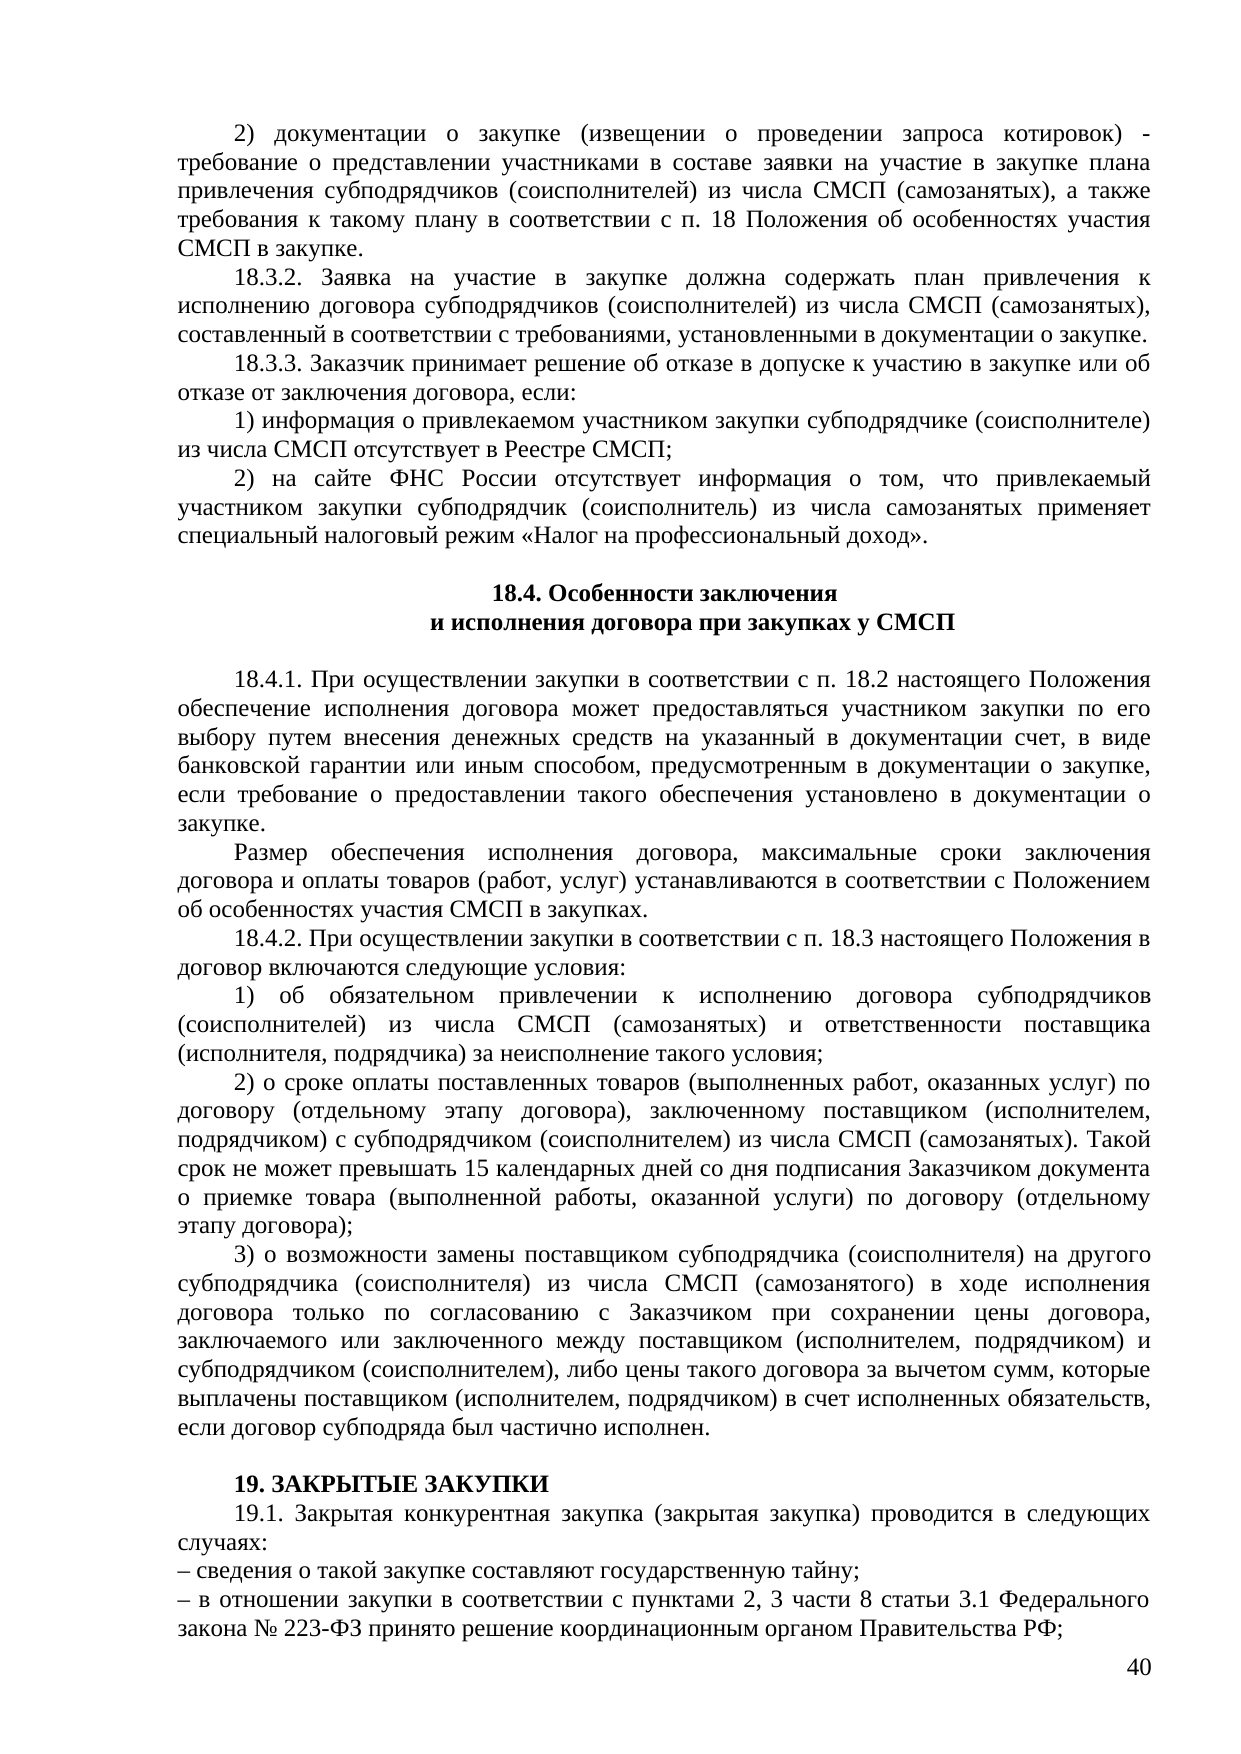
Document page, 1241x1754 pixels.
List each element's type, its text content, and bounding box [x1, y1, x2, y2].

text 18.4.1. При осуществлении закупки в соответствии с п. 18.2 настоящего Положения обеспечение исполнения договора может предоставляться участником закупки по его выбору путем внесения денежных средств на указанный в документации счет, в виде банковской гарантии или иным способом, предусмотренным в документации о закупке, если требование о предоставлении такого обеспечения установлено в документации о закупке. [177, 664, 1152, 837]
text 2) о сроке оплаты поставленных товаров (выполненных работ, оказанных услуг) по договору (отдельному этапу договора), заключенному поставщиком (исполнителем, подрядчиком) с субподрядчиком (соисполнителем) из числа СМСП (самозанятых). Такой срок не может превышать 15 календарных дней со дня подписания Заказчиком документа о приемке товара (выполненной работы, оказанной услуги) по договору (отдельному этапу договора); [177, 1067, 1152, 1239]
text 2) на сайте ФНС России отсутствует информация о том, что привлекаемый участником закупки субподрядчик (соисполнитель) из числа самозанятых применяет специальный налоговый режим «Налог на профессиональный доход». [177, 463, 1152, 549]
text и исполнения договора при закупках у СМСП [177, 607, 1152, 636]
text – в отношении закупки в соответствии с пунктами 2, 3 части 8 статьи 3.1 Федерального закона № 223-ФЗ принято решение координационным органом Правительства РФ; [177, 1584, 1152, 1642]
text 18.4. Особенности заключения [177, 578, 1152, 607]
text 1) об обязательном привлечении к исполнению договора субподрядчиков (соисполнителей) из числа СМСП (самозанятых) и ответственности поставщика (исполнителя, подрядчика) за неисполнение такого условия; [177, 981, 1152, 1067]
text 19. ЗАКРЫТЫЕ ЗАКУПКИ [177, 1469, 1152, 1498]
text 18.3.2. Заявка на участие в закупке должна содержать план привлечения к исполнению договора субподрядчиков (соисполнителей) из числа СМСП (самозанятых), составленный в соответствии с требованиями, установленными в документации о закупке. [177, 262, 1152, 348]
text 3) о возможности замены поставщиком субподрядчика (соисполнителя) на другого субподрядчика (соисполнителя) из числа СМСП (самозанятого) в ходе исполнения договора только по согласованию с Заказчиком при сохранении цены договора, заключаемого или заключенного между поставщиком (исполнителем, подрядчиком) и субподрядчиком (соисполнителем), либо цены такого договора за вычетом сумм, которые выплачены поставщиком (исполнителем, подрядчиком) в счет исполненных обязательств, если договор субподряда был частично исполнен. [177, 1239, 1152, 1441]
text 18.4.2. При осуществлении закупки в соответствии с п. 18.3 настоящего Положения в договор включаются следующие условия: [177, 923, 1152, 981]
text 2) документации о закупке (извещении о проведении запроса котировок) - требование о представлении участниками в составе заявки на участие в закупке плана привлечения субподрядчиков (соисполнителей) из числа СМСП (самозанятых), а также требования к такому плану в соответствии с п. 18 Положения об особенностях участия СМСП в закупке. [177, 118, 1152, 262]
text Размер обеспечения исполнения договора, максимальные сроки заключения договора и оплаты товаров (работ, услуг) устанавливаются в соответствии с Положением об особенностях участия СМСП в закупках. [177, 837, 1152, 923]
text 1) информация о привлекаемом участником закупки субподрядчике (соисполнителе) из числа СМСП отсутствует в Реестре СМСП; [177, 406, 1152, 463]
text 19.1. Закрытая конкурентная закупка (закрытая закупка) проводится в следующих случаях: [177, 1498, 1152, 1556]
text 18.3.3. Заказчик принимает решение об отказе в допуске к участию в закупке или об отказе от заключения договора, если: [177, 348, 1152, 406]
text – сведения о такой закупке составляют государственную тайну; [177, 1556, 1152, 1584]
